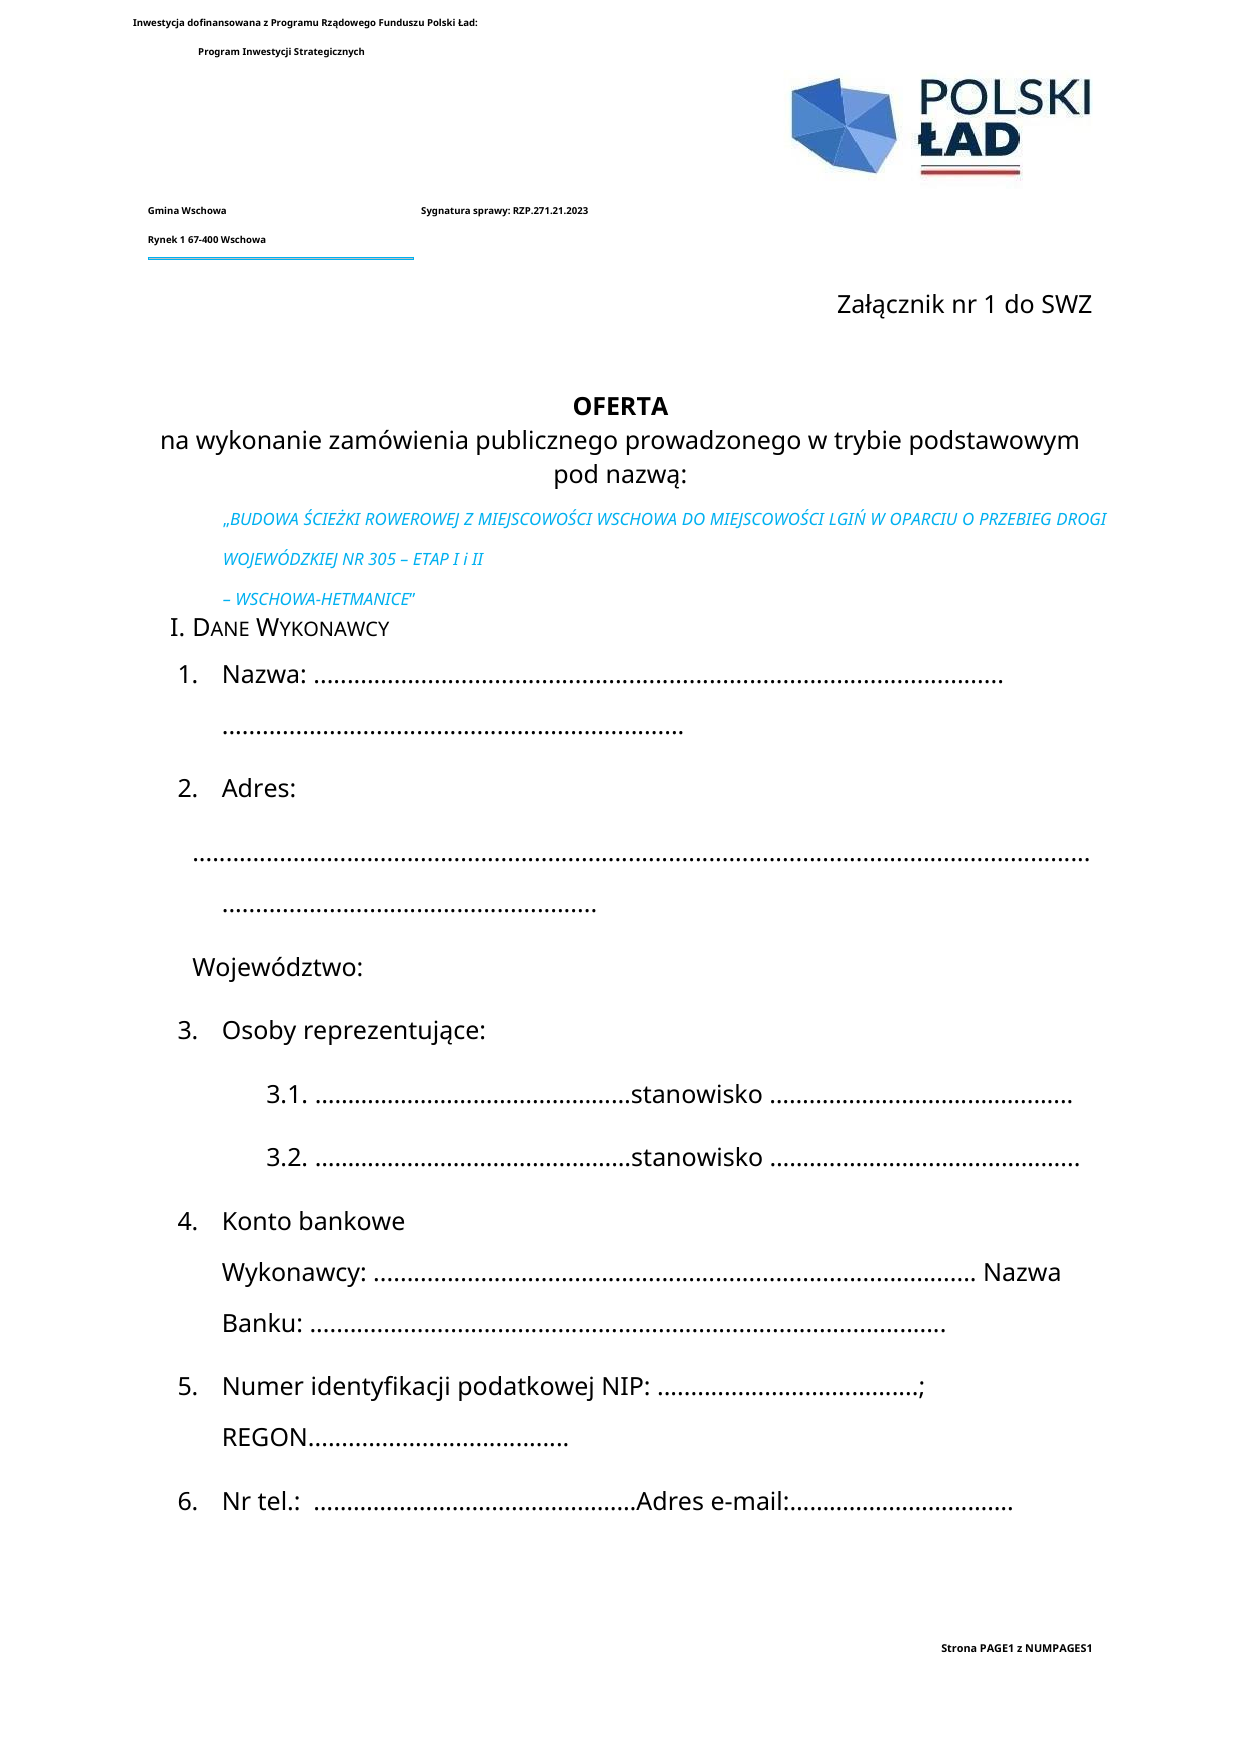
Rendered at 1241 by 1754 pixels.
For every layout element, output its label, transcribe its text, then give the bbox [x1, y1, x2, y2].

list Numer identyfikacji podatkowej NIP: .......................................; REGON....................................... [177, 1369, 1092, 1454]
picture [783, 70, 1093, 189]
text .............................................................................................................................................................................................. [192, 834, 1092, 920]
list Dane Wykonawcy [185, 610, 1092, 644]
text Województwo: [192, 949, 1092, 983]
text na wykonanie zamówienia publicznego prowadzonego w trybie podstawowym pod nazwą: [148, 423, 1092, 491]
list Konto bankowe Wykonawcy: .......................................................................................... Nazwa Banku: ............................................................................................... [177, 1203, 1092, 1339]
list Nr tel.: ………………………………….………Adres e-mail:……………………………. [177, 1483, 1092, 1518]
text Gmina Wschowa Sygnatura sprawy: RZP.271.21.2023 [148, 194, 1092, 217]
list Osoby reprezentujące: [177, 1013, 1092, 1047]
text Rynek 1 67-400 Wschowa [148, 223, 1092, 246]
list „BUDOWA ŚCIEŻKI ROWEROWEJ Z MIEJSCOWOŚCI WSCHOWA DO MIEJSCOWOŚCI LGIŃ W OPARCIU O PRZEBIEG DROGI WOJEWÓDZKIEJ NR 305 – ETAP I i II – WSCHOWA-HETMANICE” [223, 491, 1107, 610]
list Adres: [177, 771, 1092, 805]
text Załącznik nr 1 do SWZ [148, 286, 1092, 321]
text 3.1. …………………………………………stanowisko ………………..………...……..…... [266, 1076, 1092, 1110]
list Nazwa: ............................................................................................................................................................................ [177, 656, 1004, 742]
text 3.2. ………………………………...………stanowisko ………..…………..……....………... [266, 1140, 1092, 1174]
text OFERTA [148, 389, 1092, 423]
